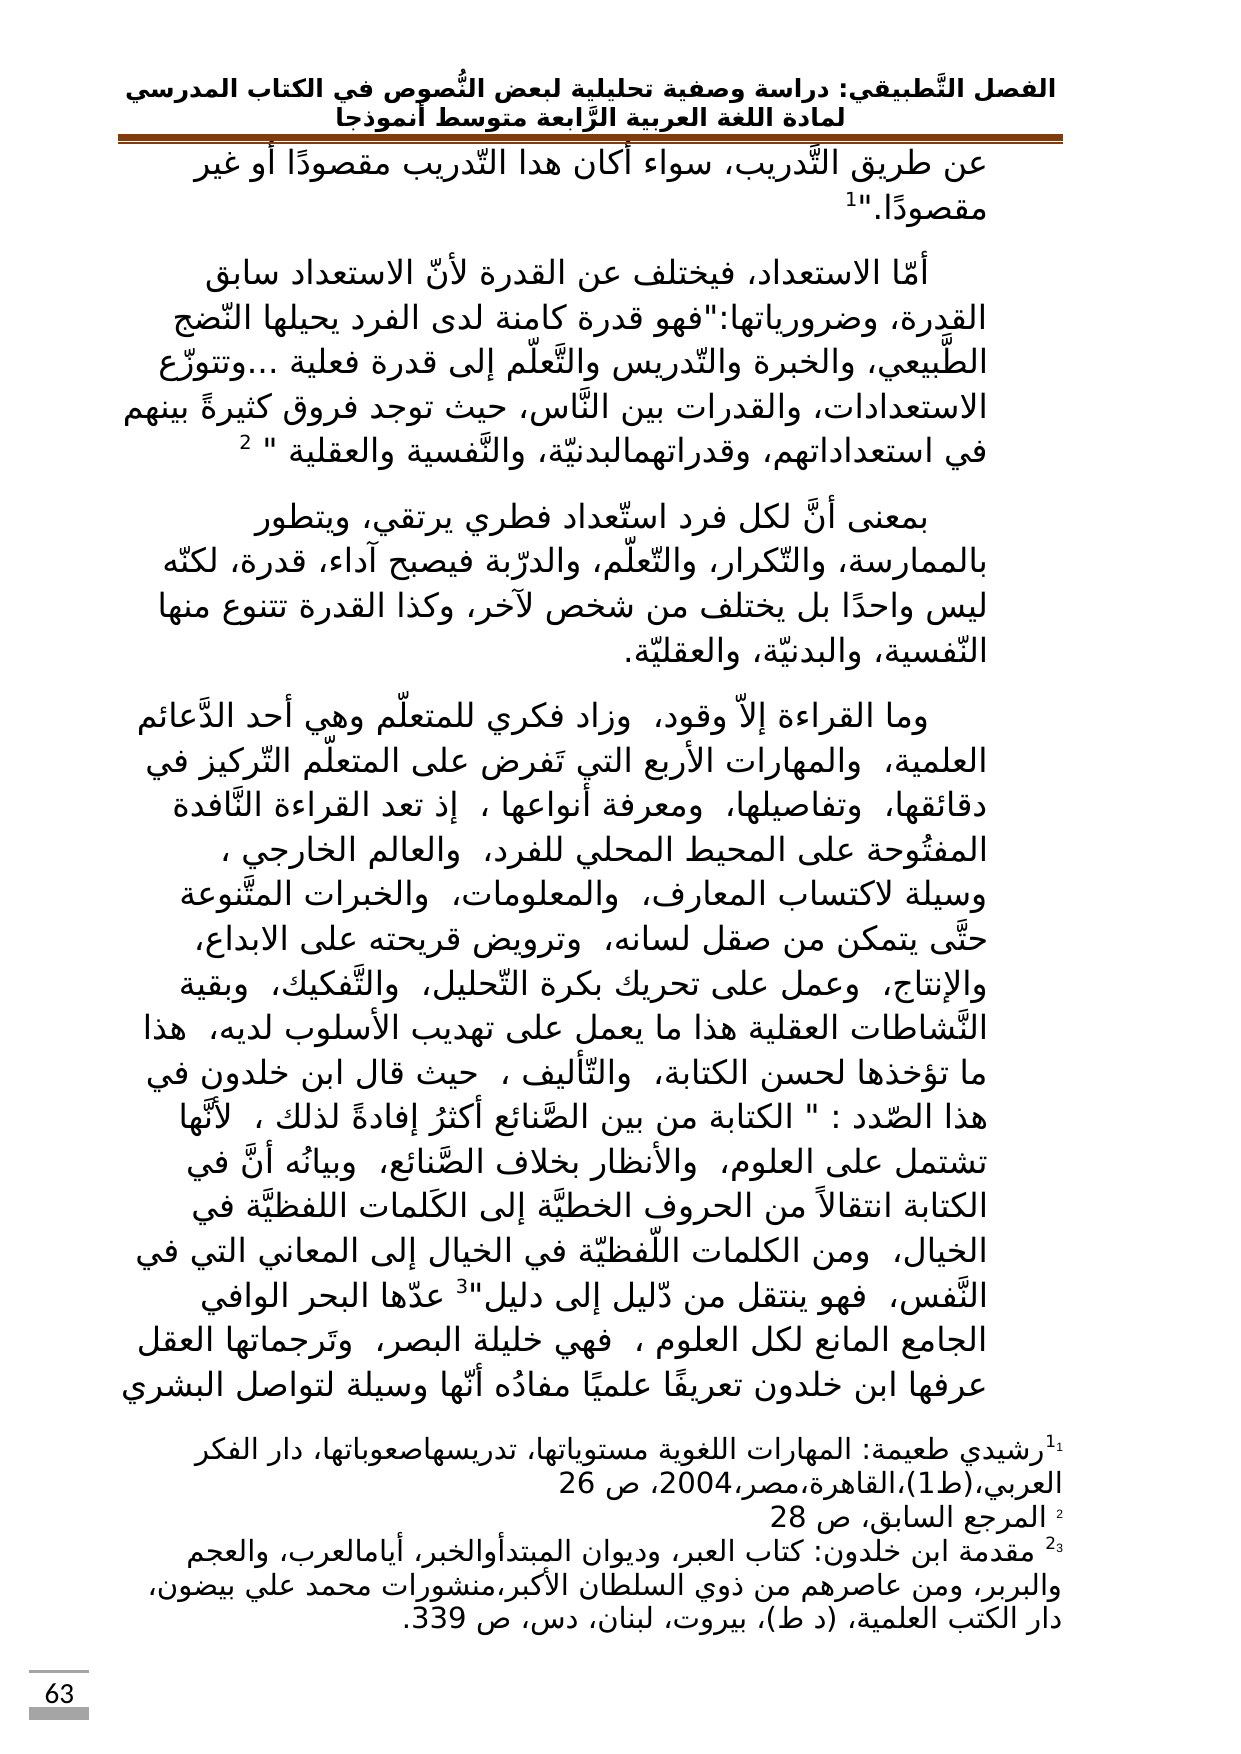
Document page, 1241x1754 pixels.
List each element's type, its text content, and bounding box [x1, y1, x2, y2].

text أمّا الاستعداد، فيختلف عن القدرة لأنّ الاستعداد سابق القدرة، وضرورياتها:"فهو قدرة كامنة لدى الفرد يحيلها النّضج الطَّبيعي، والخبرة والتّدريس والتَّعلّم إلى قدرة فعلية ...وتتوزّع الاستعدادات، والقدرات بين النَّاس، حيث توجد فروق كثيرةً بينهم في استعداداتهم، وقدراتهمالبدنيّة، والنَّفسية والعقلية " [118, 254, 988, 471]
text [118, 697, 988, 1404]
text بمعنى أنَّ لكل فرد استّعداد فطري يرتقي، ويتطور بالممارسة، والتّكرار، والتّعلّم، والدرّبة فيصبح آداء، قدرة، لكنّه ليس واحدًا بل يختلف من شخص لآخر، وكذا القدرة تتنوع منها النّفسية، والبدنيّة، والعقليّة. [118, 497, 988, 670]
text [118, 144, 988, 227]
